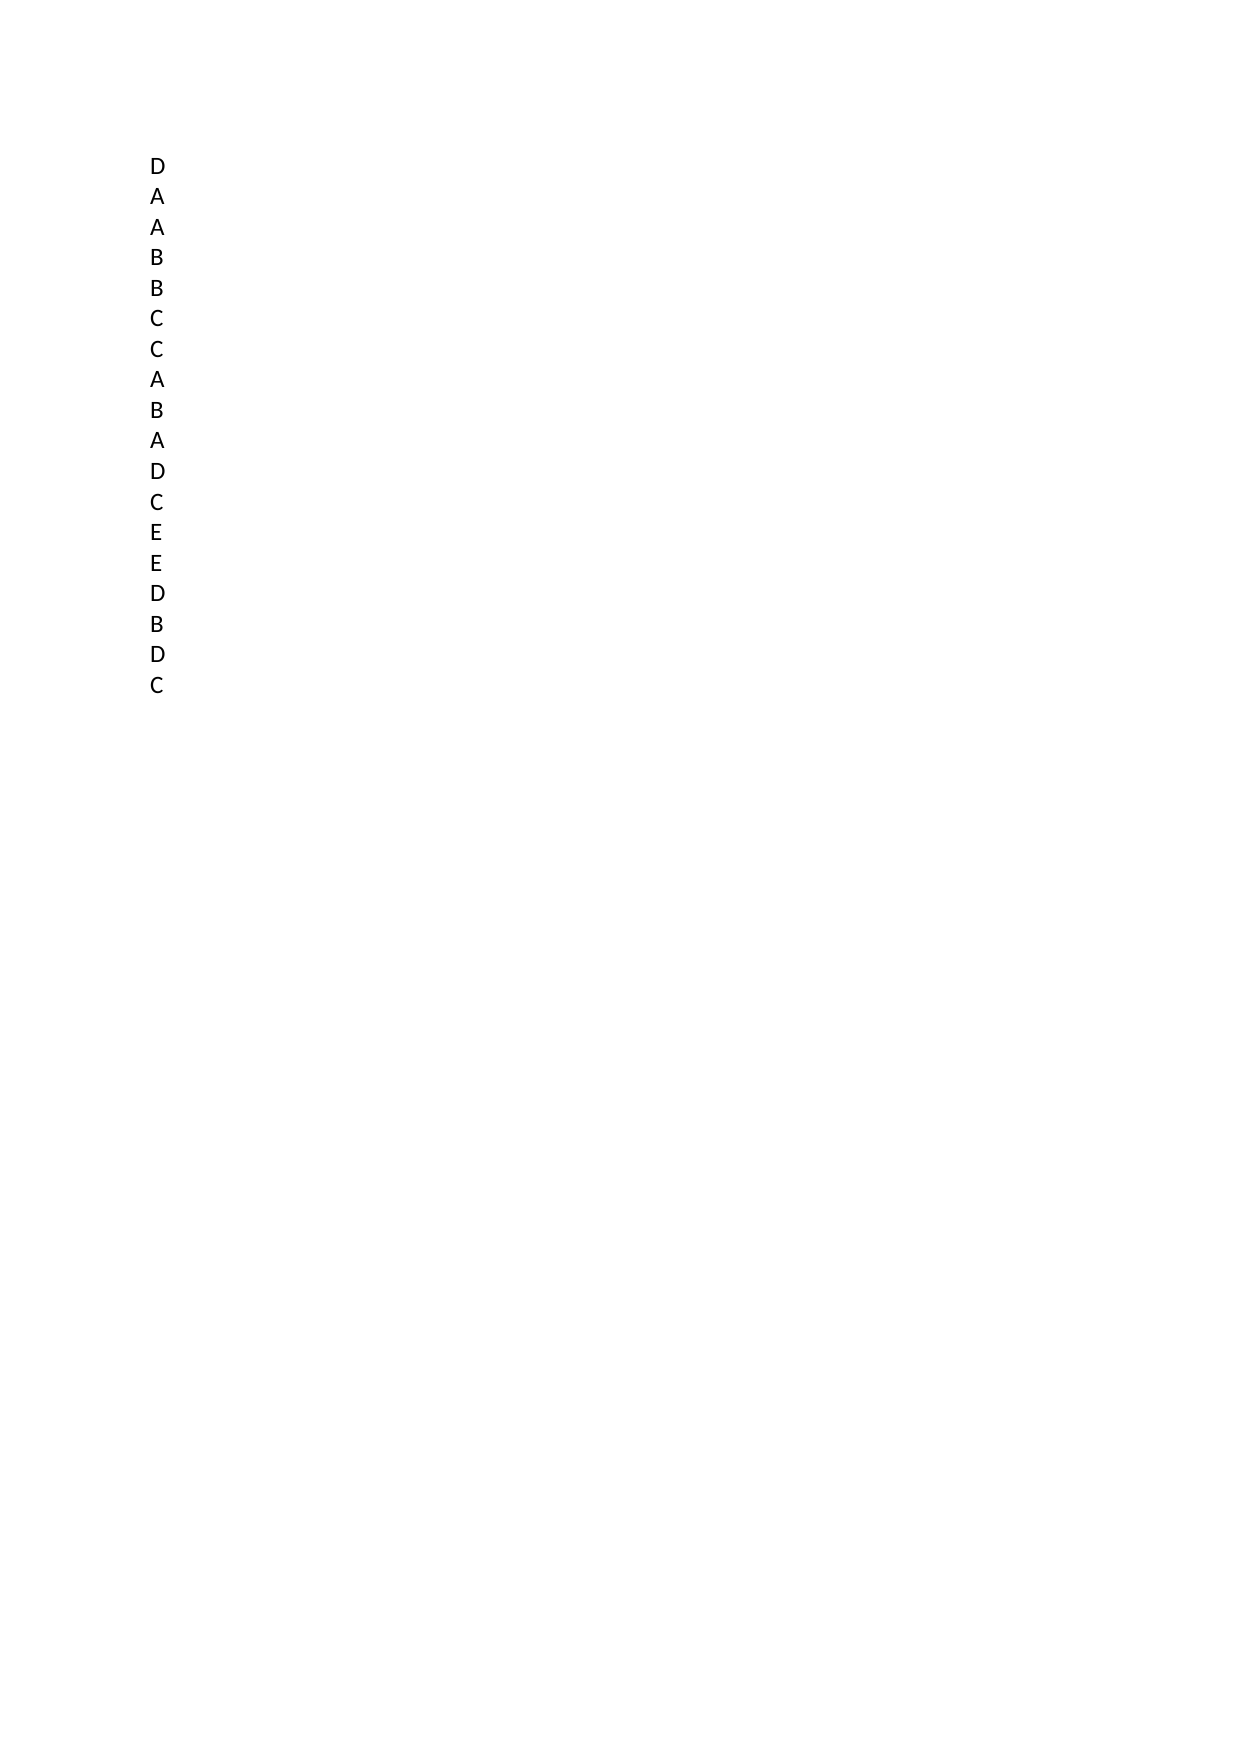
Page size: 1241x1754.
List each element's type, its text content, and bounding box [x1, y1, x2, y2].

text A [150, 364, 1090, 394]
text D [150, 455, 1090, 486]
text C [150, 303, 1090, 333]
text C [150, 669, 1090, 699]
text B [150, 608, 1090, 638]
text D [150, 638, 1090, 669]
text D [150, 150, 1090, 181]
text B [150, 394, 1090, 425]
text A [150, 211, 1090, 242]
text B [150, 242, 1090, 272]
text A [150, 181, 1090, 211]
text B [150, 272, 1090, 303]
text E [150, 547, 1090, 577]
text C [150, 486, 1090, 516]
text D [150, 577, 1090, 608]
text E [150, 516, 1090, 547]
text A [150, 425, 1090, 455]
text C [150, 333, 1090, 364]
